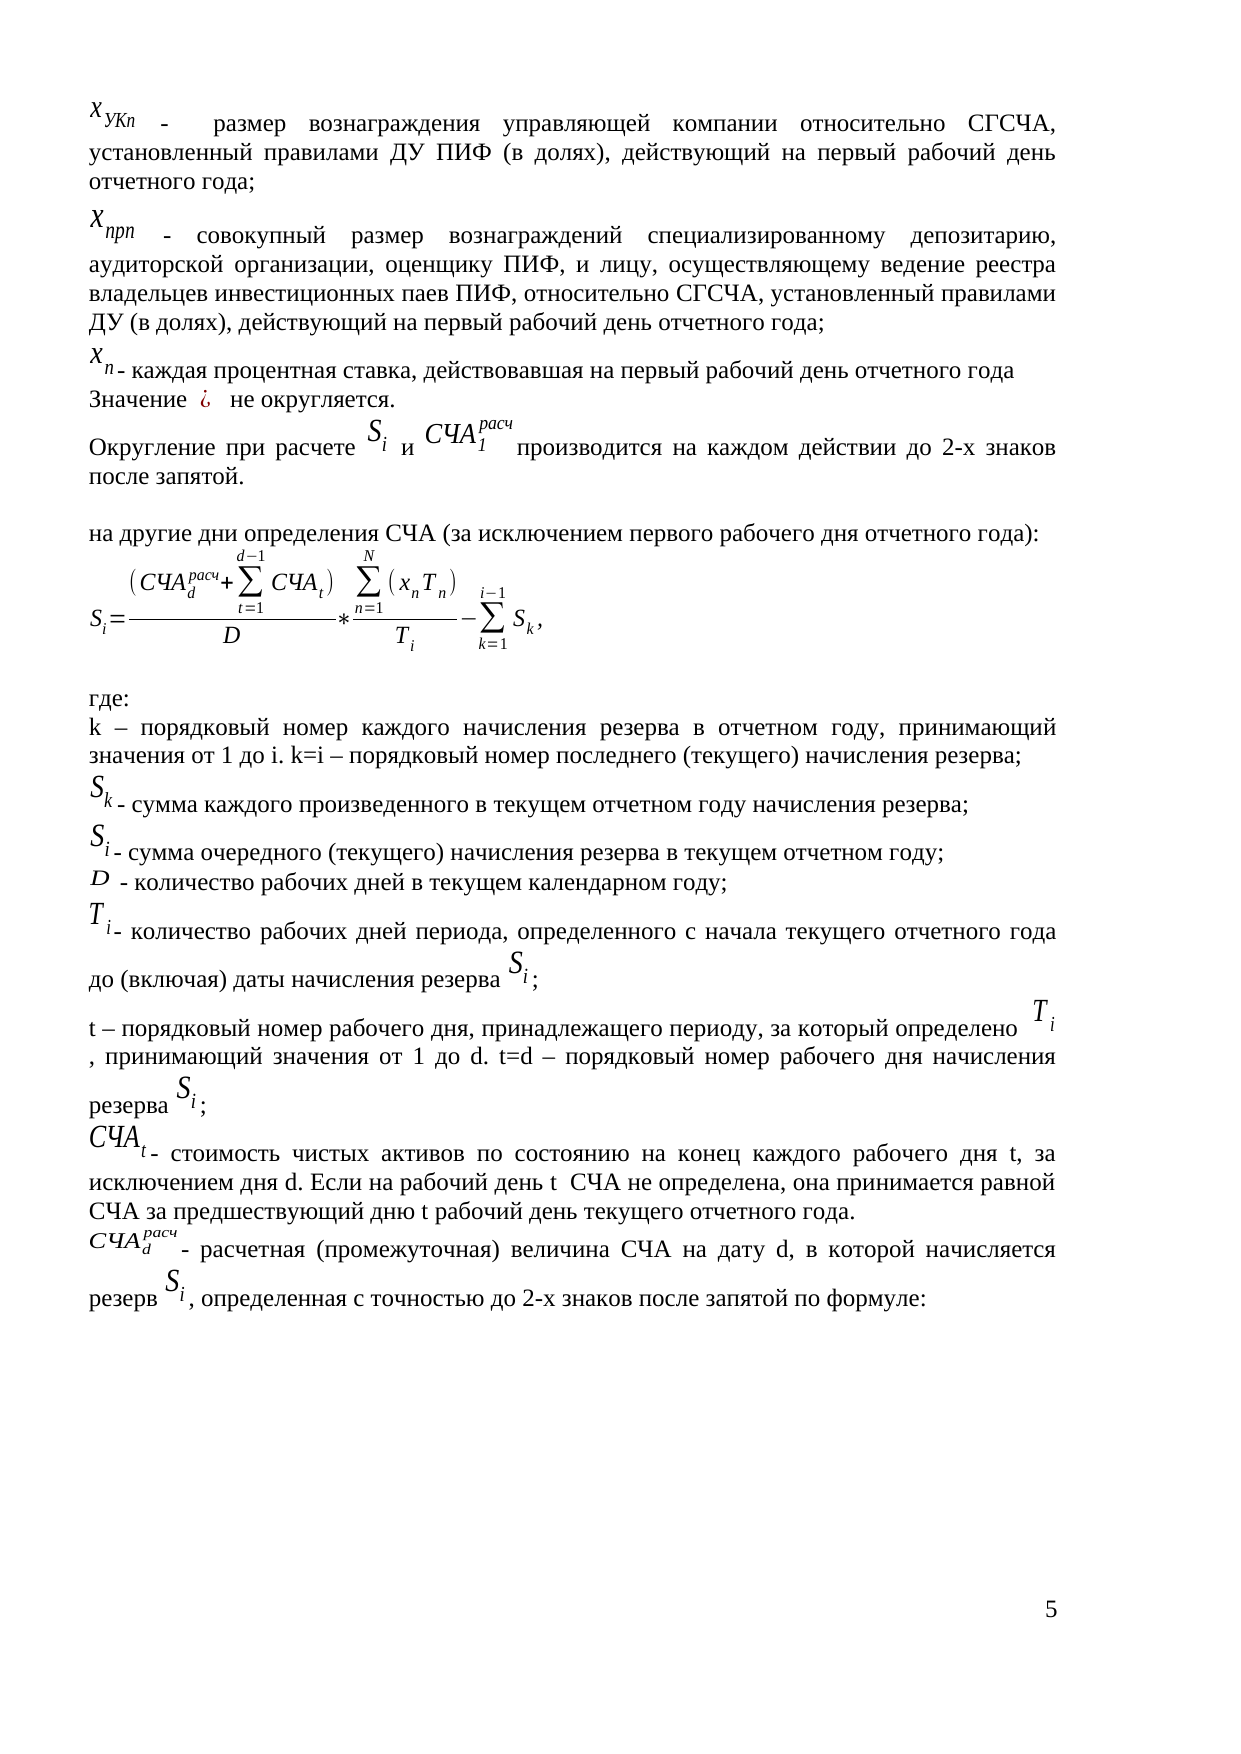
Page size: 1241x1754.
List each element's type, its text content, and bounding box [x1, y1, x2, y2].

text - количество рабочих дней периода, определенного с начала текущего отчетного года до (включая) даты начисления резерва ; [89, 896, 1057, 993]
text - количество рабочих дней в текущем календарном году; [89, 866, 1057, 896]
text k – порядковый номер каждого начисления резерва в отчетном году, принимающий значения от 1 до i. k=i – порядковый номер последнего (текущего) начисления резерва; [89, 712, 1057, 769]
text - совокупный размер вознаграждений специализированному депозитарию, аудиторской организации, оценщику ПИФ, и лицу, осуществляющему ведение реестра владельцев инвестиционных паев ПИФ, относительно СГСЧА, установленный правилами ДУ (в долях), действующий на первый рабочий день отчетного года; [89, 194, 1057, 335]
text на другие дни определения СЧА (за исключением первого рабочего дня отчетного года): [89, 518, 1057, 547]
text - размер вознаграждения управляющей компании относительно СГСЧА, установленный правилами ДУ ПИФ (в долях), действующий на первый рабочий день отчетного года; [89, 89, 1057, 194]
text - сумма очередного (текущего) начисления резерва в текущем отчетном году; [89, 818, 1057, 866]
text t – порядковый номер рабочего дня, принадлежащего периоду, за который определено , принимающий значения от 1 до d. t=d – порядковый номер рабочего дня начисления резерва ; [89, 993, 1057, 1119]
text Округление при расчете и производится на каждом действии до 2-х знаков после запятой. [89, 413, 1057, 490]
text где: [89, 683, 1057, 712]
text - расчетная (промежуточная) величина СЧА на дату d, в которой начисляется резерв , определенная с точностью до 2-х знаков после запятой по формуле: [89, 1224, 1057, 1312]
text - сумма каждого произведенного в текущем отчетном году начисления резерва; [89, 769, 1057, 818]
text - каждая процентная ставка, действовавшая на первый рабочий день отчетного года [89, 335, 1057, 384]
text Значение не округляется. [89, 384, 1057, 413]
text - стоимость чистых активов по состоянию на конец каждого рабочего дня t, за исключением дня d. Если на рабочий день t СЧА не определена, она принимается равной СЧА за предшествующий дню t рабочий день текущего отчетного года. [89, 1119, 1057, 1224]
